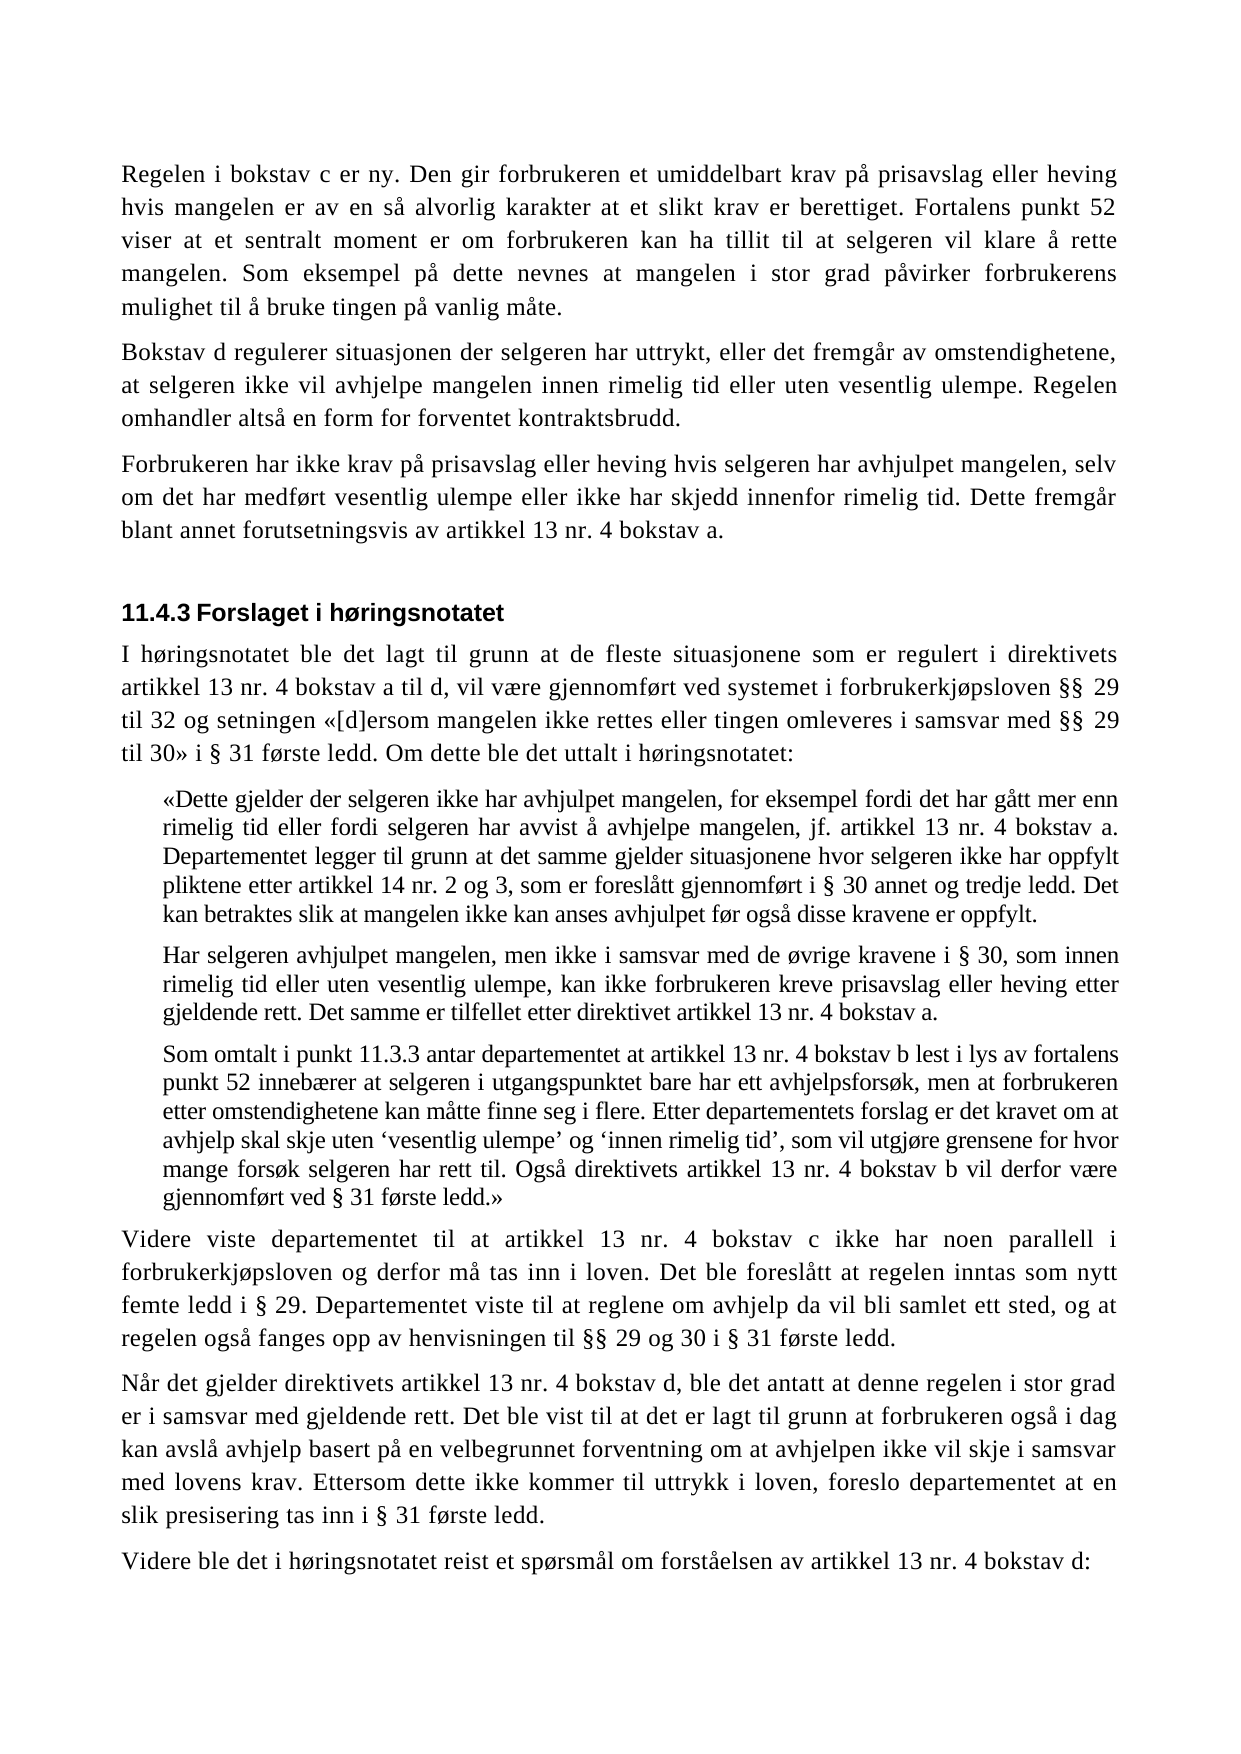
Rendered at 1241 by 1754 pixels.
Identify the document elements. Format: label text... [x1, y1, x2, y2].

text Har selgeren avhjulpet mangelen, men ikke i samsvar med de øvrige kravene i § 30, som innen rimelig tid eller uten vesentlig ulempe, kan ikke forbrukeren kreve prisavslag eller heving etter gjeldende rett. Det samme er tilfellet etter direktivet artikkel 13 nr. 4 bokstav a. [162, 940, 1119, 1026]
subtitle Forslaget i høringsnotatet [121, 598, 1119, 626]
text Videre viste departementet til at artikkel 13 nr. 4 bokstav c ikke har noen parallell i forbrukerkjøpsloven og derfor må tas inn i loven. Det ble foreslått at regelen inntas som nytt femte ledd i § 29. Departementet viste til at reglene om avhjelp da vil bli samlet ett sted, og at regelen også fanges opp av henvisningen til §§ 29 og 30 i § 31 første ledd. [121, 1224, 1119, 1351]
text Videre ble det i høringsnotatet reist et spørsmål om forståelsen av artikkel 13 nr. 4 bokstav d: [121, 1546, 1119, 1574]
text Når det gjelder direktivets artikkel 13 nr. 4 bokstav d, ble det antatt at denne regelen i stor grad er i samsvar med gjeldende rett. Det ble vist til at det er lagt til grunn at forbrukeren også i dag kan avslå avhjelp basert på en velbegrunnet forventning om at avhjelpen ikke vil skje i samsvar med lovens krav. Ettersom dette ikke kommer til uttrykk i loven, foreslo departementet at en slik presisering tas inn i § 31 første ledd. [121, 1368, 1119, 1529]
text Regelen i bokstav c er ny. Den gir forbrukeren et umiddelbart krav på prisavslag eller heving hvis mangelen er av en så alvorlig karakter at et slikt krav er berettiget. Fortalens punkt 52 viser at et sentralt moment er om forbrukeren kan ha tillit til at selgeren vil klare å rette mangelen. Som eksempel på dette nevnes at mangelen i stor grad påvirker forbrukerens mulighet til å bruke tingen på vanlig måte. [121, 159, 1119, 320]
text Forbrukeren har ikke krav på prisavslag eller heving hvis selgeren har avhjulpet mangelen, selv om det har medført vesentlig ulempe eller ikke har skjedd innenfor rimelig tid. Dette fremgår blant annet forutsetningsvis av artikkel 13 nr. 4 bokstav a. [121, 449, 1119, 543]
text Bokstav d regulerer situasjonen der selgeren har uttrykt, eller det fremgår av omstendighetene, at selgeren ikke vil avhjelpe mangelen innen rimelig tid eller uten vesentlig ulempe. Regelen omhandler altså en form for forventet kontraktsbrudd. [121, 337, 1119, 432]
text Som omtalt i punkt 11.3.3 antar departementet at artikkel 13 nr. 4 bokstav b lest i lys av fortalens punkt 52 innebærer at selgeren i utgangspunktet bare har ett avhjelpsforsøk, men at forbrukeren etter omstendighetene kan måtte finne seg i flere. Etter departementets forslag er det kravet om at avhjelp skal skje uten ‘vesentlig ulempe’ og ‘innen rimelig tid’, som vil utgjøre grensene for hvor mange forsøk selgeren har rett til. Også direktivets artikkel 13 nr. 4 bokstav b vil derfor være gjennomført ved § 31 første ledd.» [162, 1039, 1119, 1211]
text I høringsnotatet ble det lagt til grunn at de fleste situasjonene som er regulert i direktivets artikkel 13 nr. 4 bokstav a til d, vil være gjennomført ved systemet i forbrukerkjøpsloven §§ 29 til 32 og setningen «[d]ersom mangelen ikke rettes eller tingen omleveres i samsvar med §§ 29 til 30» i § 31 første ledd. Om dette ble det uttalt i høringsnotatet: [121, 639, 1119, 767]
text «Dette gjelder der selgeren ikke har avhjulpet mangelen, for eksempel fordi det har gått mer enn rimelig tid eller fordi selgeren har avvist å avhjelpe mangelen, jf. artikkel 13 nr. 4 bokstav a. Departementet legger til grunn at det samme gjelder situasjonene hvor selgeren ikke har oppfylt pliktene etter artikkel 14 nr. 2 og 3, som er foreslått gjennomført i § 30 annet og tredje ledd. Det kan betraktes slik at mangelen ikke kan anses avhjulpet før også disse kravene er oppfylt. [162, 784, 1119, 927]
